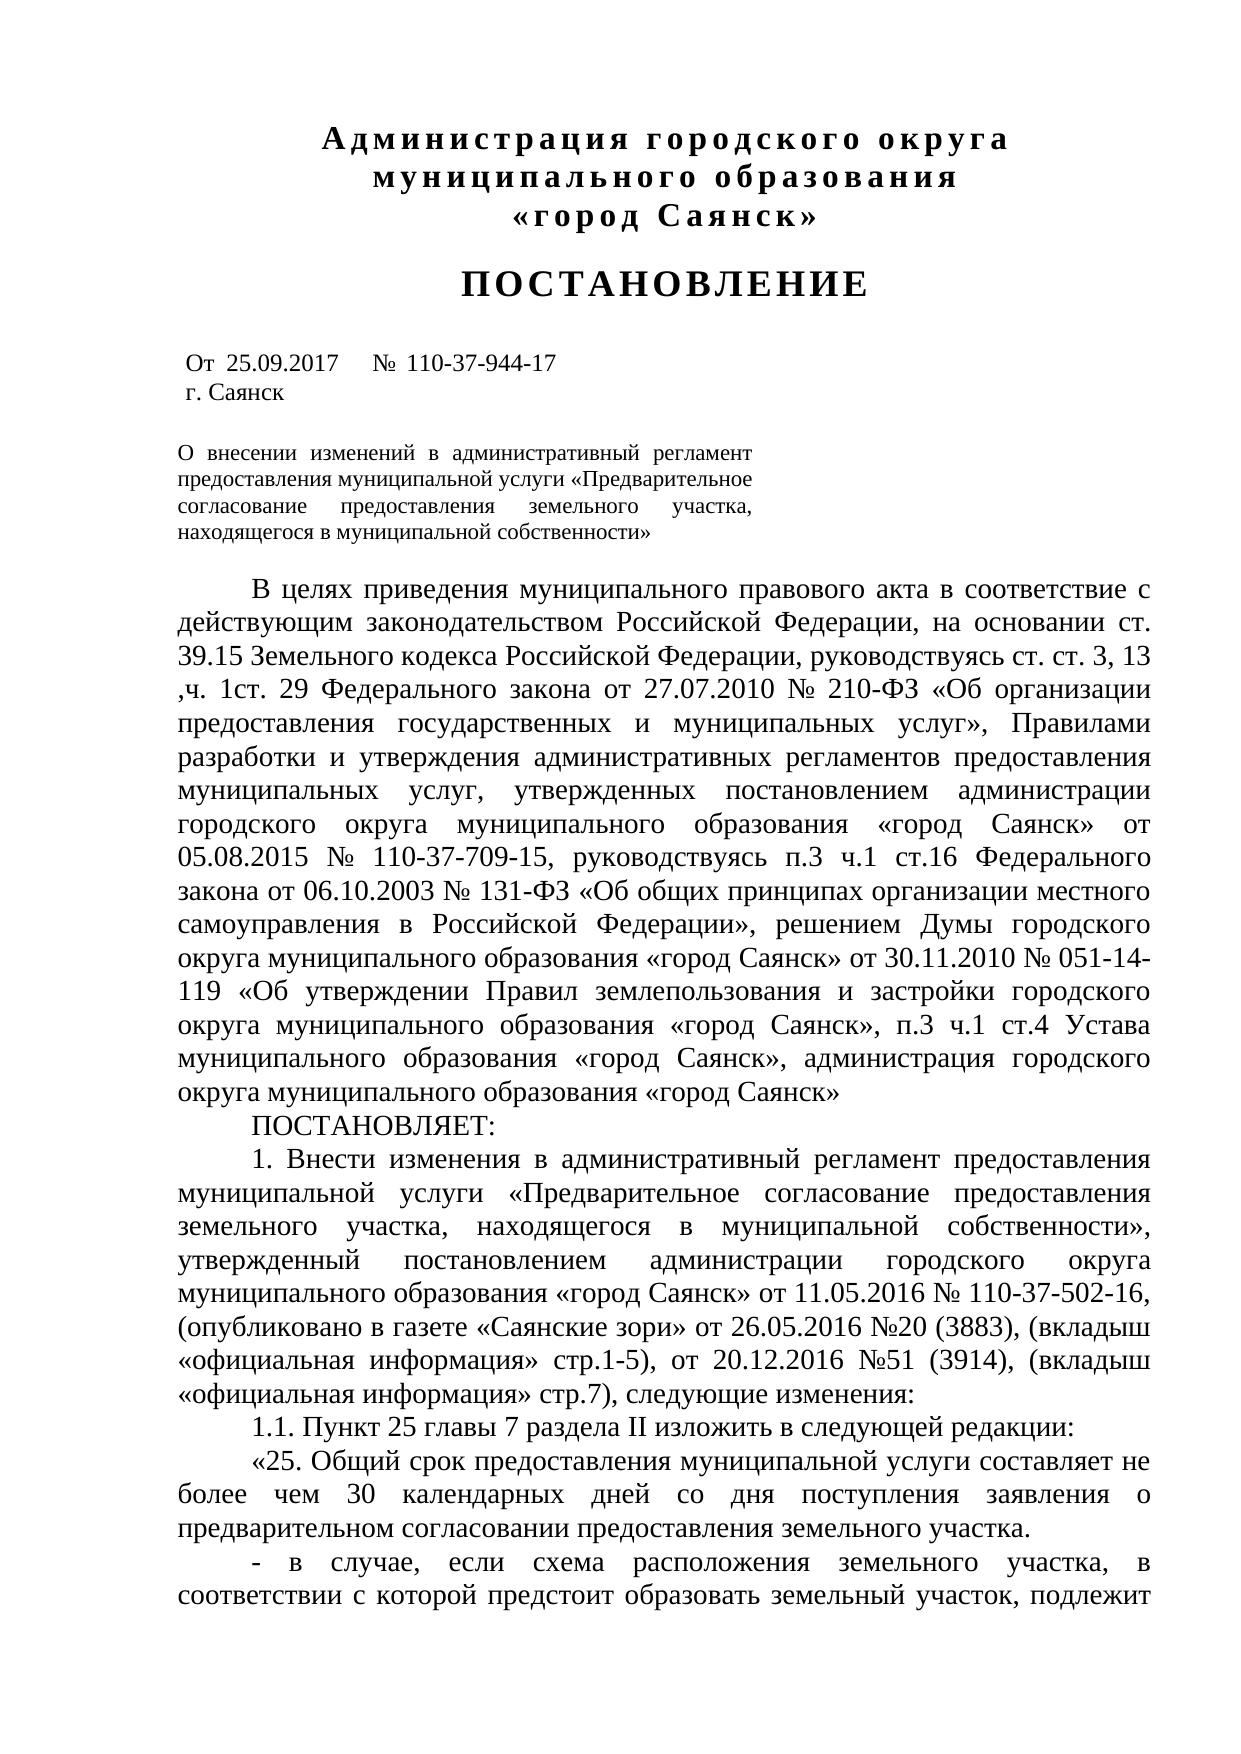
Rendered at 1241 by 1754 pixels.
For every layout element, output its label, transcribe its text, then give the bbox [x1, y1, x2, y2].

subtitle ПОСТАНОВЛЕНИЕ [177, 262, 1152, 305]
text Администрация городского округа [177, 118, 1152, 156]
text 1.1. Пункт 25 главы 7 раздела II изложить в следующей редакции: [177, 1409, 1152, 1443]
text «25. Общий срок предоставления муниципальной услуги составляет не более чем 30 календарных дней со дня поступления заявления о предварительном согласовании предоставления земельного участка. [177, 1443, 1152, 1544]
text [177, 1544, 1152, 1611]
text От 25.09.2017 № 110-37-944-17 [185, 348, 1152, 377]
text 1. Внести изменения в административный регламент предоставления муниципальной услуги «Предварительное согласование предоставления земельного участка, находящегося в муниципальной собственности», утвержденный постановлением администрации городского округа муниципального образования «город Саянск» от 11.05.2016 № 110-37-502-16, (опубликовано в газете «Саянские зори» от 26.05.2016 №20 (3883), (вкладыш «официальная информация» стр.1-5), от 20.12.2016 №51 (3914), (вкладыш «официальная информация» стр.7), следующие изменения: [177, 1141, 1152, 1409]
text «город Саянск» [177, 195, 1152, 233]
text ПОСТАНОВЛЯЕТ: [177, 1108, 1152, 1141]
text В целях приведения муниципального правового акта в соответствие с действующим законодательством Российской Федерации, на основании ст. 39.15 Земельного кодекса Российской Федерации, руководствуясь ст. ст. 3, 13 ,ч. 1ст. 29 Федерального закона от 27.07.2010 № 210-ФЗ «Об организации предоставления государственных и муниципальных услуг», Правилами разработки и утверждения административных регламентов предоставления муниципальных услуг, утвержденных постановлением администрации городского округа муниципального образования «город Саянск» от 05.08.2015 № 110-37-709-15, руководствуясь п.3 ч.1 ст.16 Федерального закона от 06.10.2003 № 131-ФЗ «Об общих принципах организации местного самоуправления в Российской Федерации», решением Думы городского округа муниципального образования «город Саянск» от 30.11.2010 № 051-14-119 «Об утверждении Правил землепользования и застройки городского округа муниципального образования «город Саянск», п.3 ч.1 ст.4 Устава муниципального образования «город Саянск», администрация городского округа муниципального образования «город Саянск» [177, 571, 1152, 1108]
text О внесении изменений в административный регламент предоставления муниципальной услуги «Предварительное согласование предоставления земельного участка, находящегося в муниципальной собственности» [177, 439, 753, 544]
text муниципального образования [177, 156, 1152, 195]
text г. Саянск [185, 377, 1152, 406]
